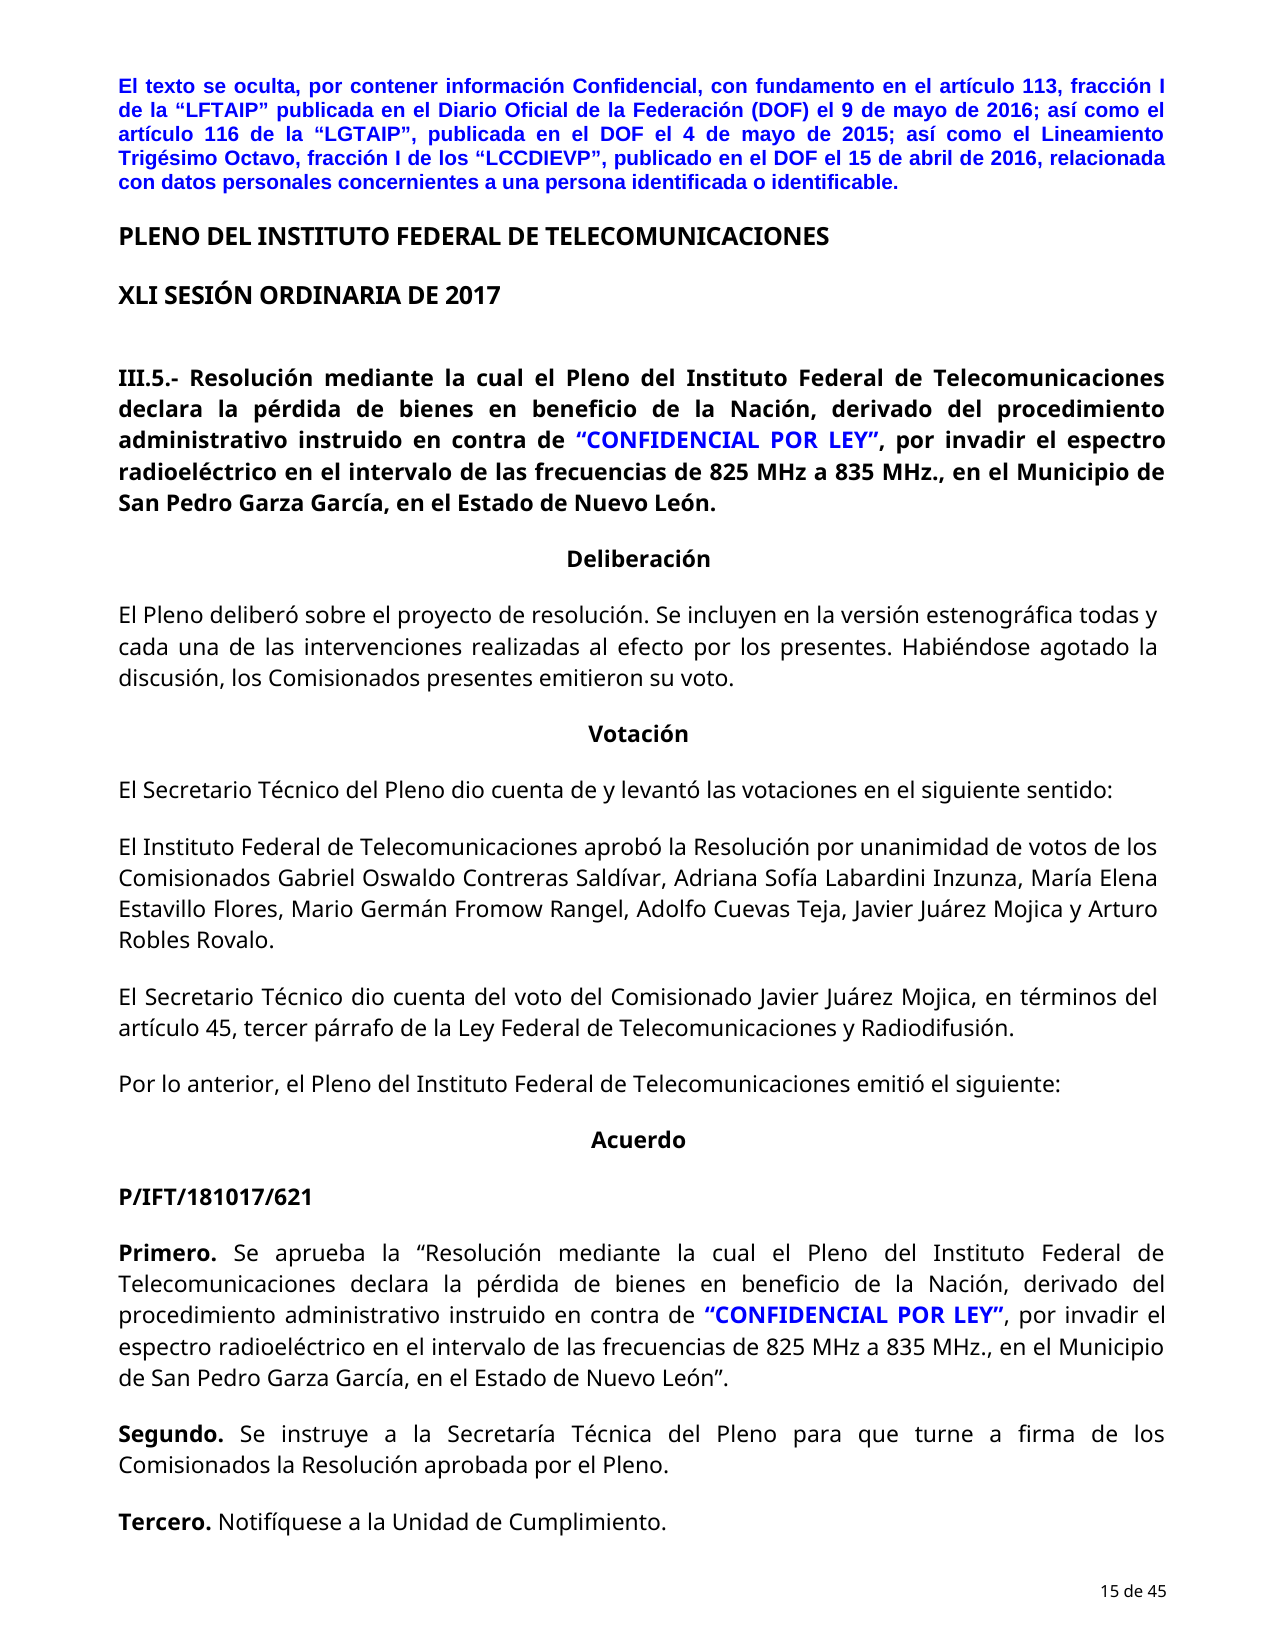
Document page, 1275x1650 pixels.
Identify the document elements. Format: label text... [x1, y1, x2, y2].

text P/IFT/181017/621 [118, 1181, 1166, 1212]
text El Secretario Técnico del Pleno dio cuenta de y levantó las votaciones en el siguiente sentido: [118, 774, 1159, 806]
text Por lo anterior, el Pleno del Instituto Federal de Telecomunicaciones emitió el siguiente: [118, 1068, 1159, 1099]
text El Secretario Técnico dio cuenta del voto del Comisionado Javier Juárez Mojica, en términos del artículo 45, tercer párrafo de la Ley Federal de Telecomunicaciones y Radiodifusión. [118, 981, 1159, 1043]
text El Pleno deliberó sobre el proyecto de resolución. Se incluyen en la versión estenográfica todas y cada una de las intervenciones realizadas al efecto por los presentes. Habiéndose agotado la discusión, los Comisionados presentes emitieron su voto. [118, 599, 1159, 693]
text Segundo. Se instruye a la Secretaría Técnica del Pleno para que turne a firma de los Comisionados la Resolución aprobada por el Pleno. [118, 1418, 1166, 1481]
text Deliberación [118, 543, 1159, 574]
list Primero. Se aprueba la “Resolución mediante la cual el Pleno del Instituto Federal de Telecomunicaciones declara la pérdida de bienes en beneficio de la Nación, derivado del procedimiento administrativo instruido en contra de “CONFIDENCIAL POR LEY”, por invadir el espectro radioeléctrico en el intervalo de las frecuencias de 825 MHz a 835 MHz., en el Municipio de San Pedro Garza García, en el Estado de Nuevo León”. [118, 1237, 1166, 1393]
text Tercero. Notifíquese a la Unidad de Cumplimiento. [118, 1506, 1166, 1537]
text Votación [118, 718, 1159, 749]
text Acuerdo [118, 1124, 1159, 1156]
text El Instituto Federal de Telecomunicaciones aprobó la Resolución por unanimidad de votos de los Comisionados Gabriel Oswaldo Contreras Saldívar, Adriana Sofía Labardini Inzunza, María Elena Estavillo Flores, Mario Germán Fromow Rangel, Adolfo Cuevas Teja, Javier Juárez Mojica y Arturo Robles Rovalo. [118, 831, 1159, 956]
text III.5.- Resolución mediante la cual el Pleno del Instituto Federal de Telecomunicaciones declara la pérdida de bienes en beneficio de la Nación, derivado del procedimiento administrativo instruido en contra de “CONFIDENCIAL POR LEY”, por invadir el espectro radioeléctrico en el intervalo de las frecuencias de 825 MHz a 835 MHz., en el Municipio de San Pedro Garza García, en el Estado de Nuevo León. [118, 362, 1166, 518]
